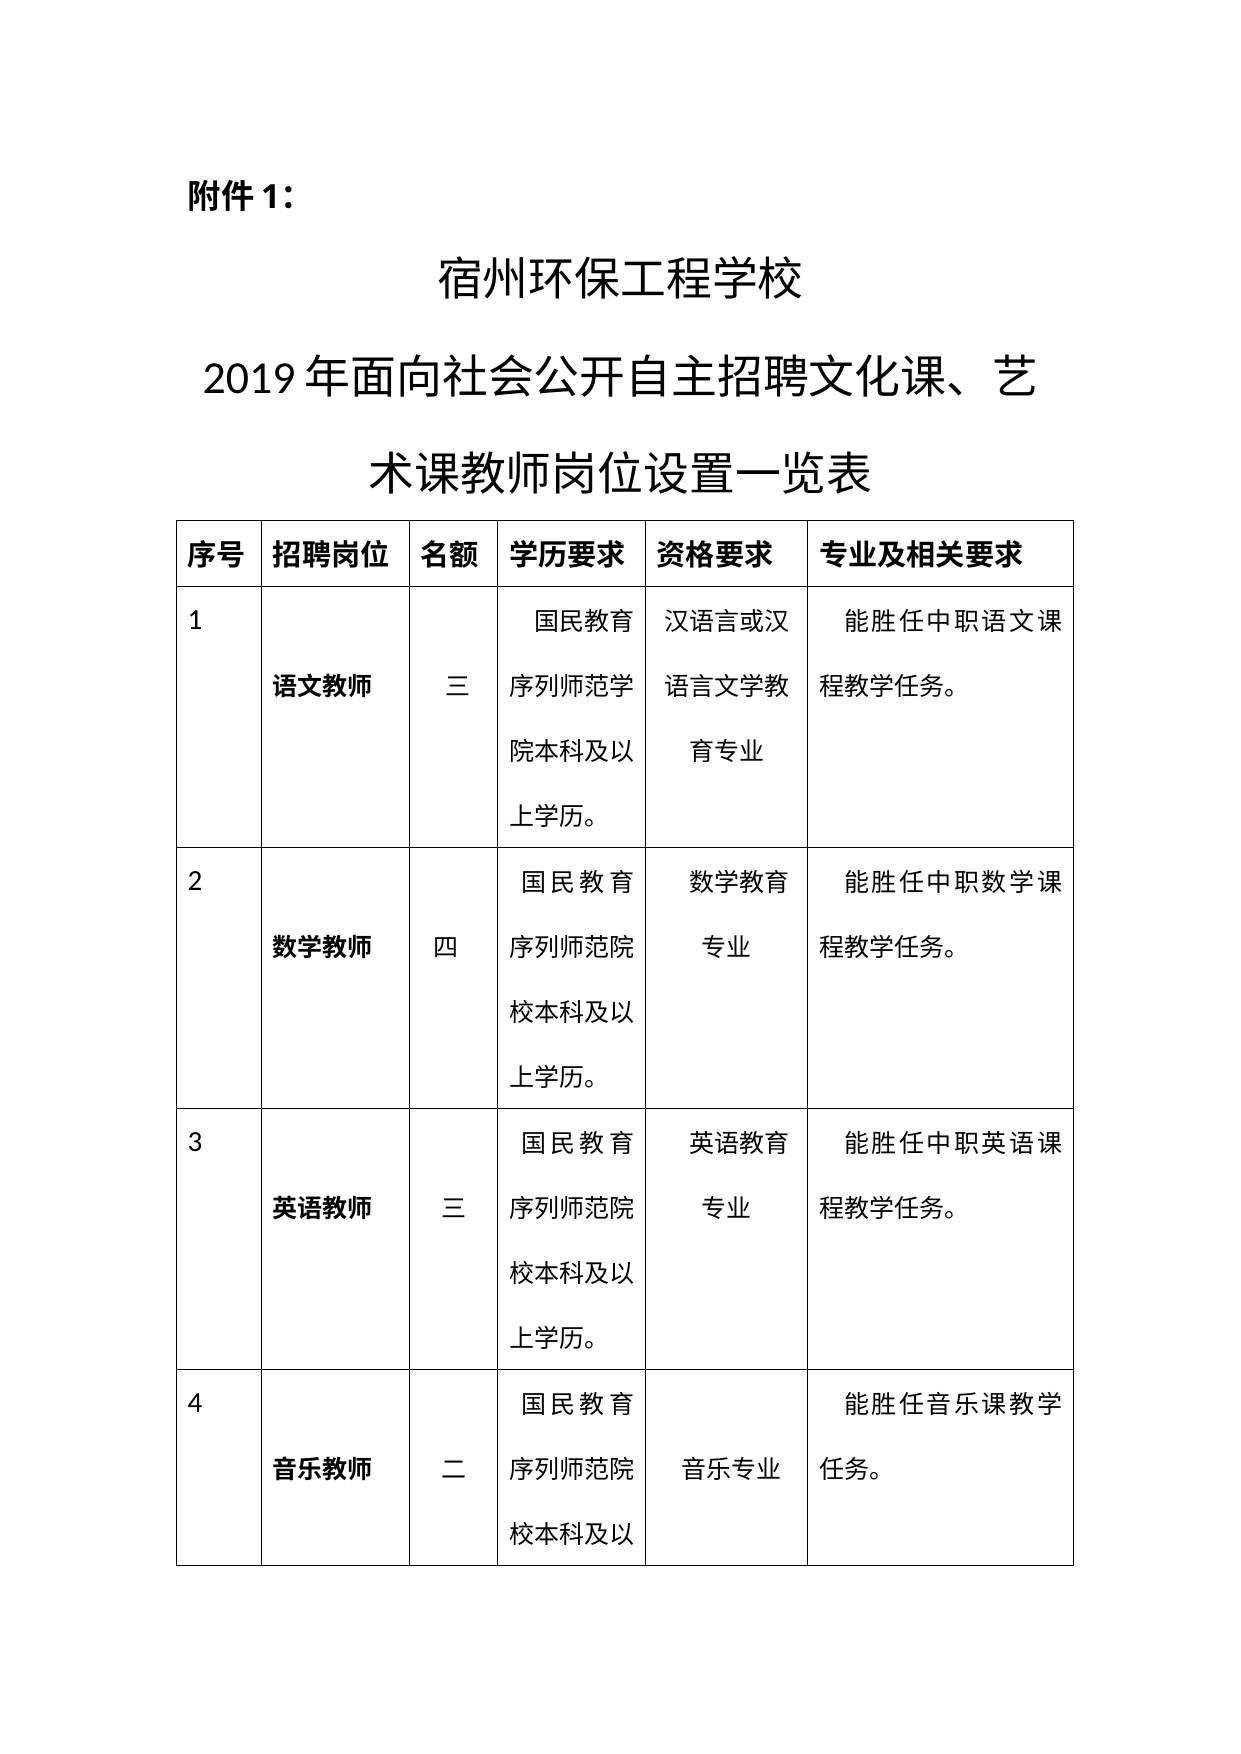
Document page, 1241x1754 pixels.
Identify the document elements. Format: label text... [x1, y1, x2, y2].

table_header 学历要求 [498, 521, 645, 586]
table_cell 1 [177, 587, 261, 847]
table_cell 三 [410, 587, 497, 847]
table_cell 2 [177, 848, 261, 1108]
table_header 序号 [177, 521, 261, 586]
text 2019年面向社会公开自主招聘文化课、艺术课教师岗位设置一览表 [187, 324, 1053, 519]
table_cell 国民教育序列师范学院本科及以上学历。 [498, 587, 645, 847]
text 附件1： [187, 162, 1053, 227]
table_cell 四 [410, 848, 497, 1108]
table_cell 4 [177, 1370, 261, 1565]
table_cell 国民教育序列师范院校本科及以上学历。 [498, 1109, 645, 1369]
table_cell 音乐教师 [262, 1370, 409, 1565]
table_cell 英语教育专业 [646, 1109, 807, 1369]
table_cell 数学教育专业 [646, 848, 807, 1108]
table_header 名额 [410, 521, 497, 586]
table_cell 数学教师 [262, 848, 409, 1108]
table_cell 英语教师 [262, 1109, 409, 1369]
table_cell 能胜任中职英语课程教学任务。 [808, 1109, 1073, 1369]
table_cell 能胜任中职数学课程教学任务。 [808, 848, 1073, 1108]
table_cell 语文教师 [262, 587, 409, 847]
table_header 招聘岗位 [262, 521, 409, 586]
table_cell 国民教育序列师范院校本科及以上学历。 [498, 848, 645, 1108]
text 宿州环保工程学校 [187, 227, 1053, 324]
table_cell 三 [410, 1109, 497, 1369]
table_cell 汉语言或汉语言文学教育专业 [646, 587, 807, 847]
table_cell 国民教育序列师范院校本科及以上学历。 [498, 1370, 645, 1565]
table_cell 3 [177, 1109, 261, 1369]
table_header 专业及相关要求 [808, 521, 1073, 586]
table_cell 能胜任中职语文课程教学任务。 [808, 587, 1073, 847]
table_cell 音乐专业 [646, 1370, 807, 1565]
table_cell 二 [410, 1370, 497, 1565]
table_header 资格要求 [646, 521, 807, 586]
table_cell 能胜任音乐课教学任务。 [808, 1370, 1073, 1565]
